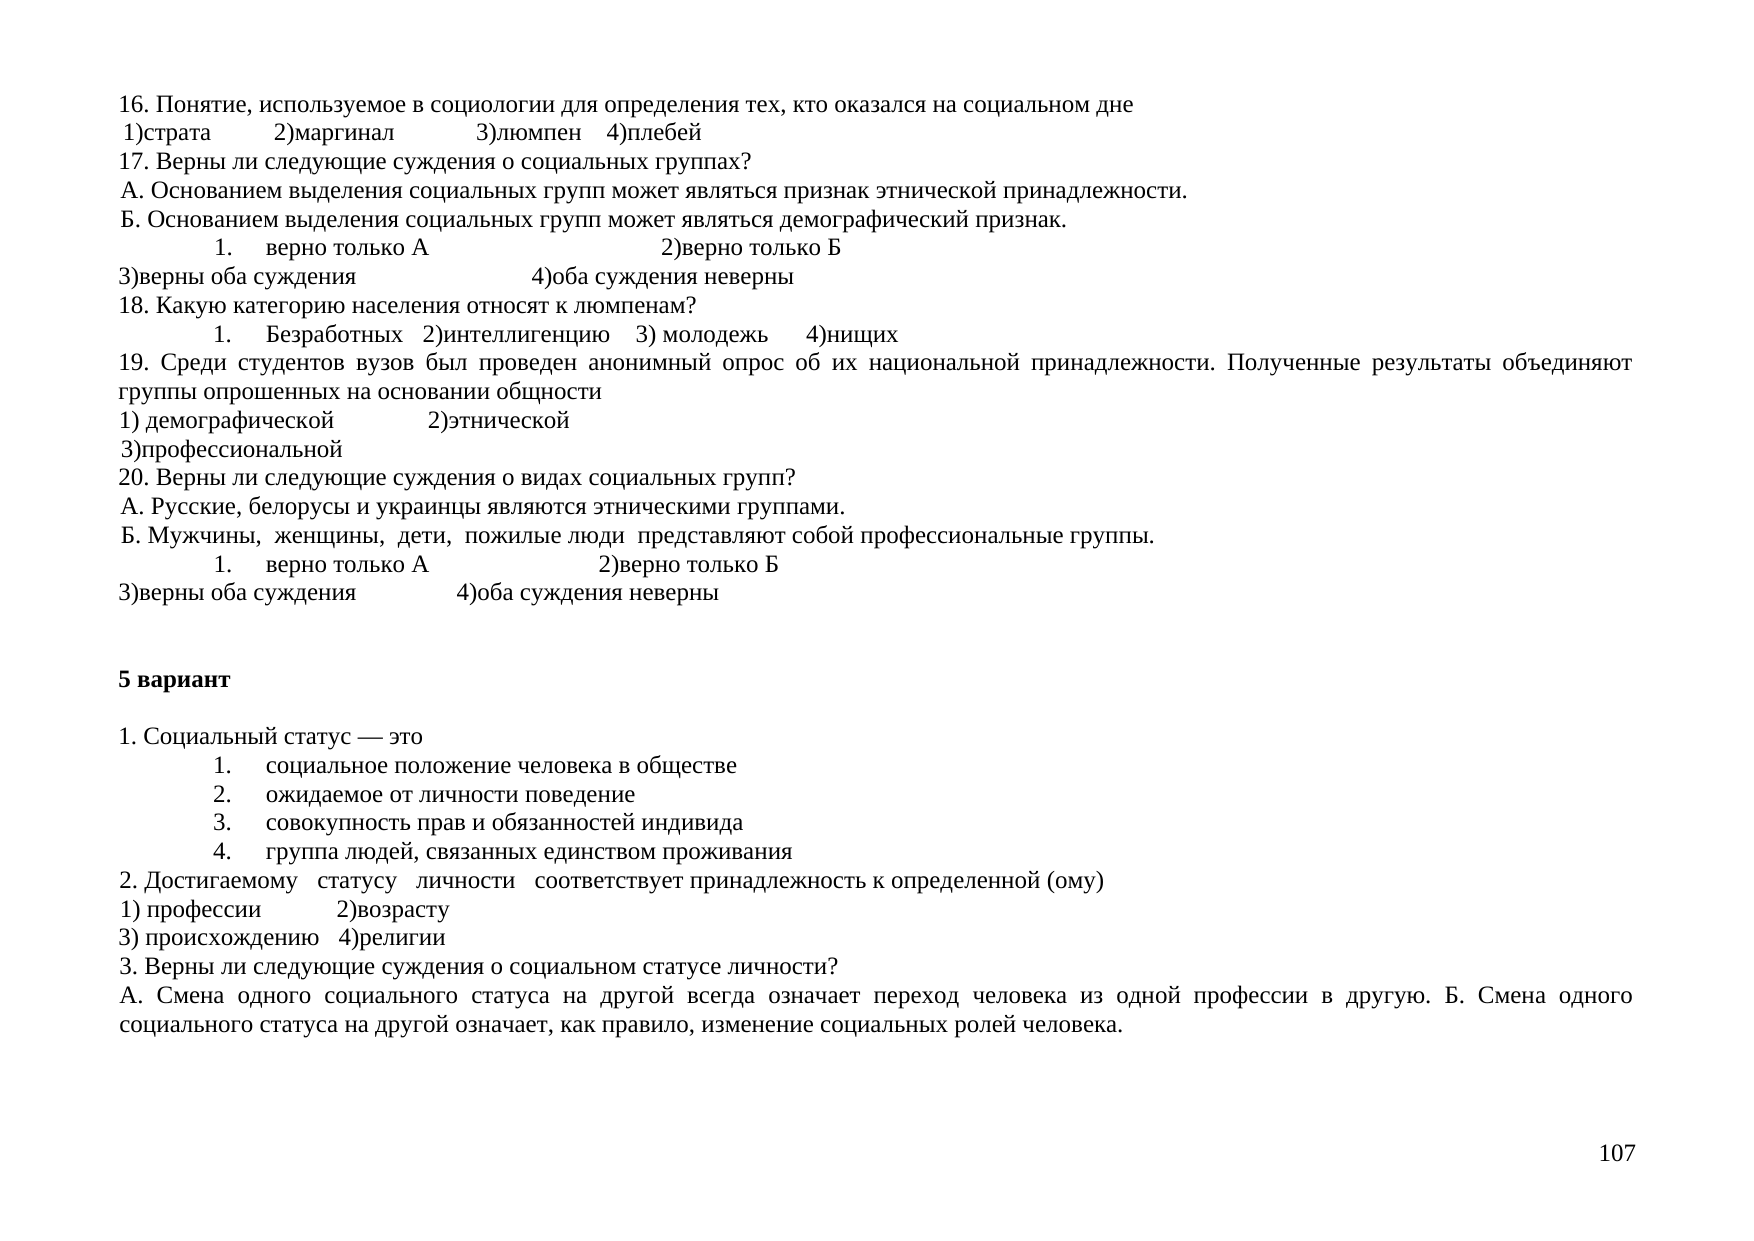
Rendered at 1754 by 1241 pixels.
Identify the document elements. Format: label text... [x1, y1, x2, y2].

list Безработных 2)интеллигенцию 3) молодежь 4)нищих [119, 319, 1636, 347]
list совокупность прав и обязанностей индивида [119, 807, 1636, 836]
text 1) демографической 2)этнической [118, 405, 1300, 434]
text 16. Понятие, используемое в социологии для определения тех, кто оказался на социальном дне [118, 89, 1636, 117]
text 1. Социальный статус — это [118, 721, 1636, 750]
text 17. Верны ли следующие суждения о социальных группах? [118, 146, 1636, 175]
list социальное положение человека в обществе [119, 750, 1636, 779]
list ожидаемое от личности поведение [119, 779, 1636, 807]
text А. Русские, белорусы и украинцы являются этническими группами. [120, 491, 1636, 520]
text 3)верны оба суждения 4)оба суждения неверны [118, 577, 1636, 606]
text 3)профессиональной [121, 434, 1636, 462]
text 18. Какую категорию населения относят к люмпенам? [118, 290, 1634, 319]
text Б. Основанием выделения социальных групп может являться демографический признак. [120, 204, 1636, 232]
text 20. Верны ли следующие суждения о видах социальных групп? [118, 462, 1636, 491]
text 3)верны оба суждения 4)оба суждения неверны [118, 261, 1636, 290]
list верно только А 2)верно только Б [119, 549, 1636, 577]
text 1)страта 2)маргинал 3)люмпен 4)плебей [123, 117, 1636, 146]
list группа людей, связанных единством проживания [119, 836, 1636, 865]
text А. Смена одного социального статуса на другой всегда означает переход человека из одной профессии в другую. Б. Смена одного социального статуса на другой означает, как правило, изменение социальных ролей человека. [119, 980, 1636, 1037]
list верно только А 2)верно только Б [120, 232, 1636, 261]
text 3) происхождению 4)религии [118, 922, 1258, 951]
text 19. Среди студентов вузов был проведен анонимный опрос об их национальной принадлежности. Полученные результаты объединяют группы опрошенных на основании общности [118, 347, 1634, 405]
text 2. Достигаемому статусу личности соответствует принадлежность к определенной (ому) [119, 865, 1636, 894]
text 3. Верны ли следующие суждения о социальном статусе личности? [119, 951, 1636, 980]
text А. Основанием выделения социальных групп может являться признак этнической принадлежности. [120, 175, 1636, 204]
text Б. Мужчины, женщины, дети, пожилые люди представляют собой профессиональные группы. [121, 520, 1636, 549]
text 1) профессии 2)возрасту [119, 894, 1258, 922]
text 5 вариант [118, 664, 1636, 692]
